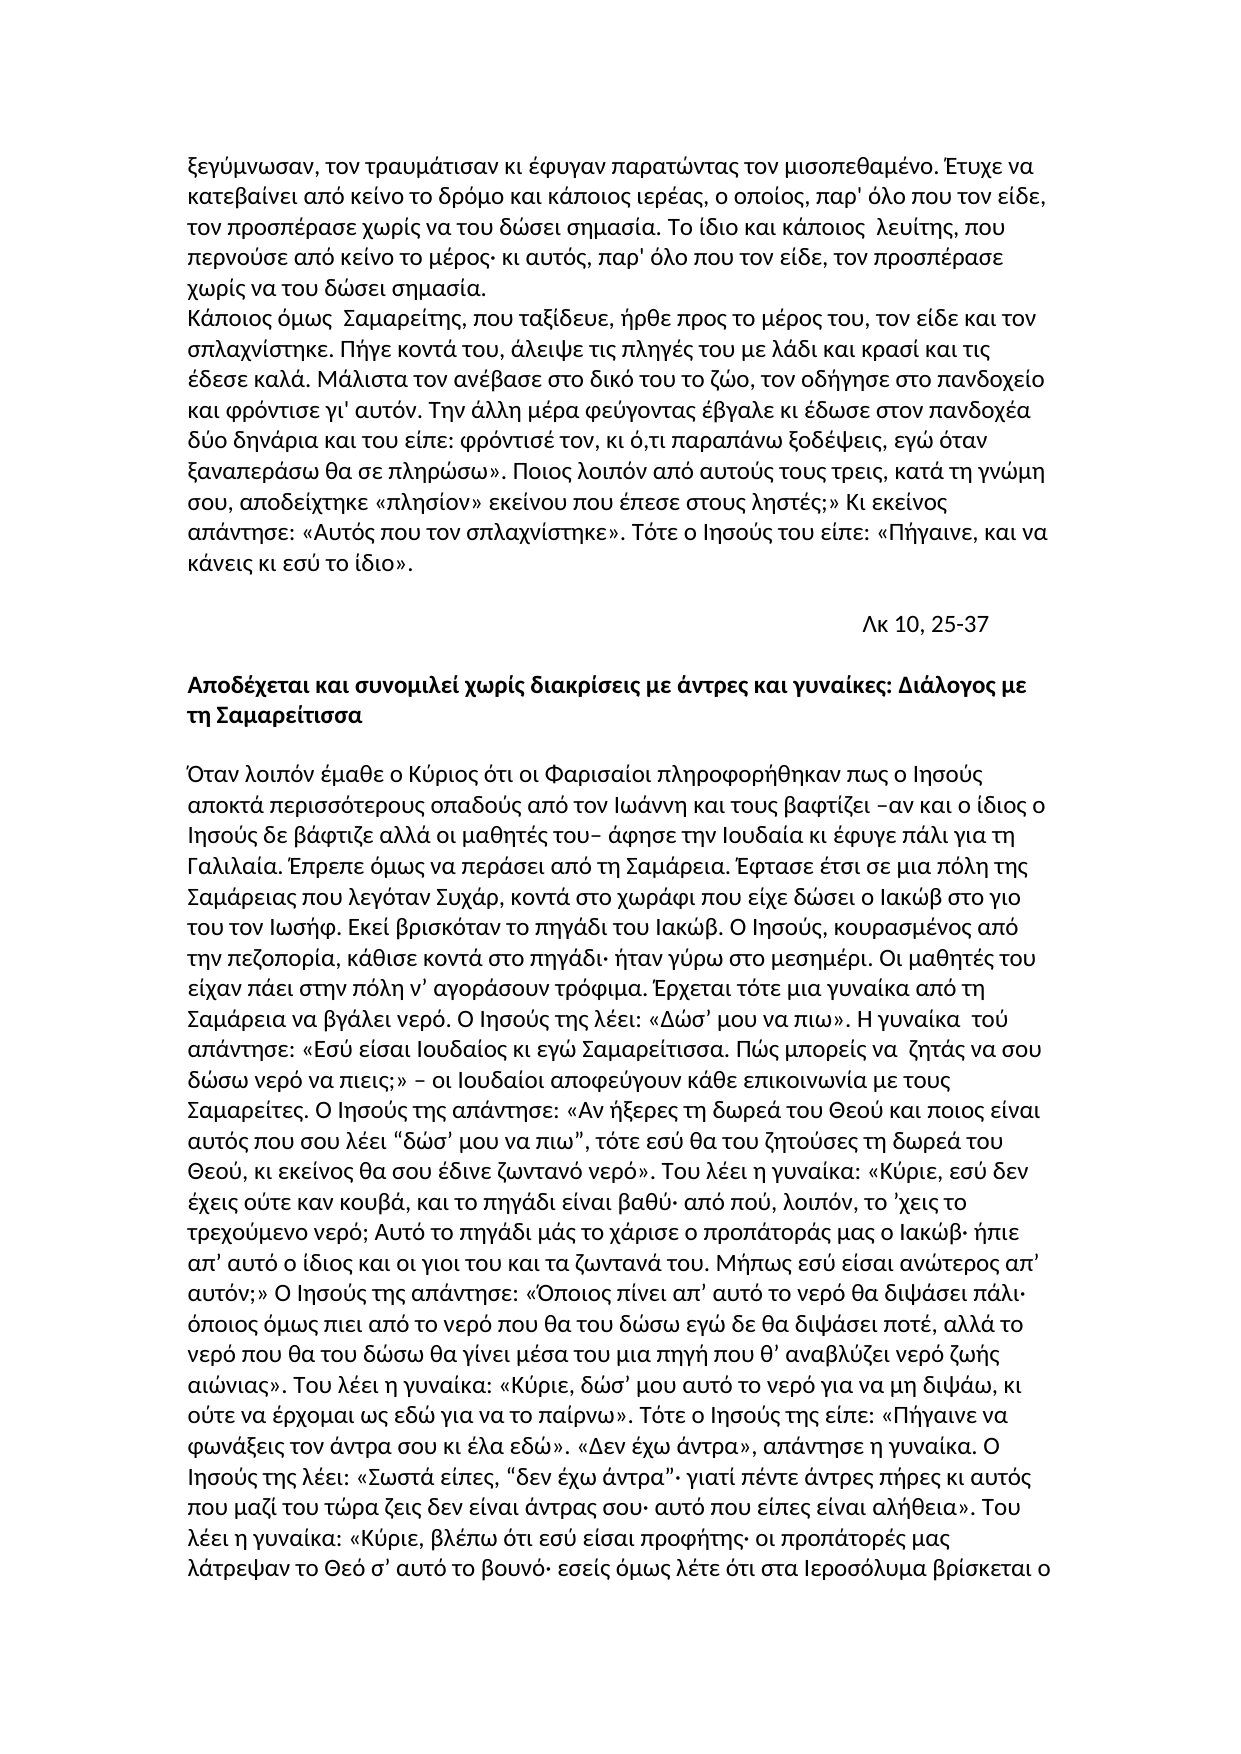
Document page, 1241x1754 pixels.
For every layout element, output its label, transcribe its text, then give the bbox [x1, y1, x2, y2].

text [187, 150, 1053, 303]
text Αποδέχεται και συνομιλεί χωρίς διακρίσεις με άντρες και γυναίκες: Διάλογος με τη Σαμαρείτισσα [187, 669, 1053, 730]
text Κάποιος όμως Σαμαρείτης, που ταξίδευε, ήρθε προς το μέρος του, τον είδε και τον σπλαχνίστηκε. Πήγε κοντά του, άλειψε τις πληγές του με λάδι και κρασί και τις έδεσε καλά. Μάλιστα τον ανέβασε στο δικό του το ζώο, τον οδήγησε στο πανδοχείο και φρόντισε γι' αυτόν. Την άλλη μέρα φεύγοντας έβγαλε κι έδωσε στον πανδοχέα δύο δηνάρια και του είπε: φρόντισέ τον, κι ό,τι παραπάνω ξοδέψεις, εγώ όταν ξαναπεράσω θα σε πληρώσω». Ποιος λοιπόν από αυτούς τους τρεις, κατά τη γνώμη σου, αποδείχτηκε «πλησίον» εκείνου που έπεσε στους ληστές;» Κι εκείνος απάντησε: «Αυτός που τον σπλαχνίστηκε». Τότε ο Ιησούς του είπε: «Πήγαινε, και να κάνεις κι εσύ το ίδιο». [187, 303, 1053, 577]
text Λκ 10, 25-37 [862, 608, 1053, 638]
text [187, 759, 1053, 1583]
